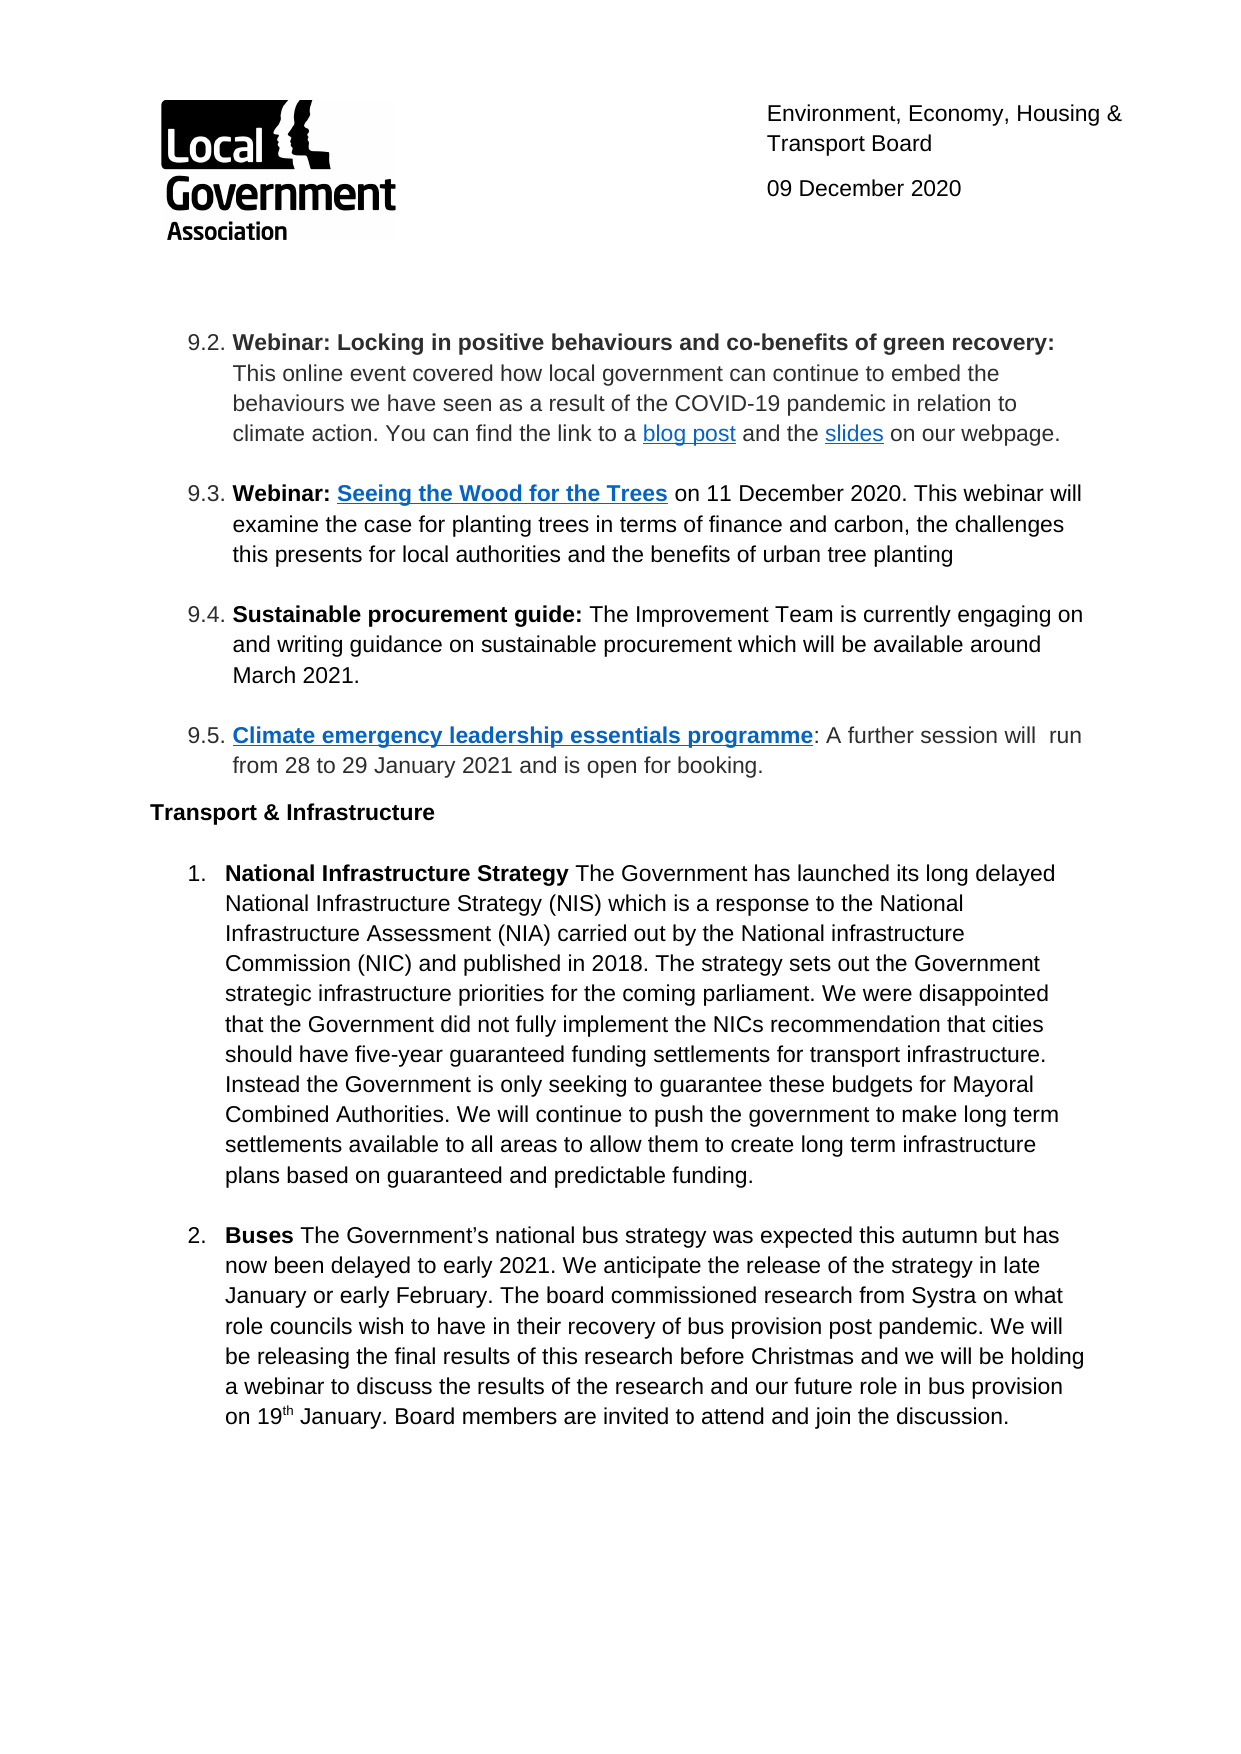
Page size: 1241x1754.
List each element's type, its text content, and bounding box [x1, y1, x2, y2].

list Webinar: Locking in positive behaviours and co-benefits of green recovery: This online event covered how local government can continue to embed the behaviours we have seen as a result of the COVID-19 pandemic in relation to climate action. You can find the link to a blog post and the slides on our webpage. [187, 329, 1090, 446]
picture [161, 100, 396, 240]
list Climate emergency leadership essentials programme: A further session will run from 28 to 29 January 2021 and is open for booking. [187, 722, 1090, 779]
text Transport & Infrastructure [150, 799, 1090, 826]
list Sustainable procurement guide: The Improvement Team is currently engaging on and writing guidance on sustainable procurement which will be available around March 2021. [187, 601, 1090, 688]
list Buses The Government’s national bus strategy was expected this autumn but has now been delayed to early 2021. We anticipate the release of the strategy in late January or early February. The board commissioned research from Systra on what role councils wish to have in their recovery of bus provision post pandemic. We will be releasing the final results of this research before Christmas and we will be holding a webinar to discuss the results of the research and our future role in bus provision on 19th January. Board members are invited to attend and join the discussion. [187, 1222, 1090, 1430]
list Webinar: Seeing the Wood for the Trees on 11 December 2020. This webinar will examine the case for planting trees in terms of finance and carbon, the challenges this presents for local authorities and the benefits of urban tree planting [187, 480, 1090, 567]
list National Infrastructure Strategy The Government has launched its long delayed National Infrastructure Strategy (NIS) which is a response to the National Infrastructure Assessment (NIA) carried out by the National infrastructure Commission (NIC) and published in 2018. The strategy sets out the Government strategic infrastructure priorities for the coming parliament. We were disappointed that the Government did not fully implement the NICs recommendation that cities should have five-year guaranteed funding settlements for transport infrastructure. Instead the Government is only seeking to guarantee these budgets for Mayoral Combined Authorities. We will continue to push the government to make long term settlements available to all areas to allow them to create long term infrastructure plans based on guaranteed and predictable funding. [187, 859, 1090, 1188]
